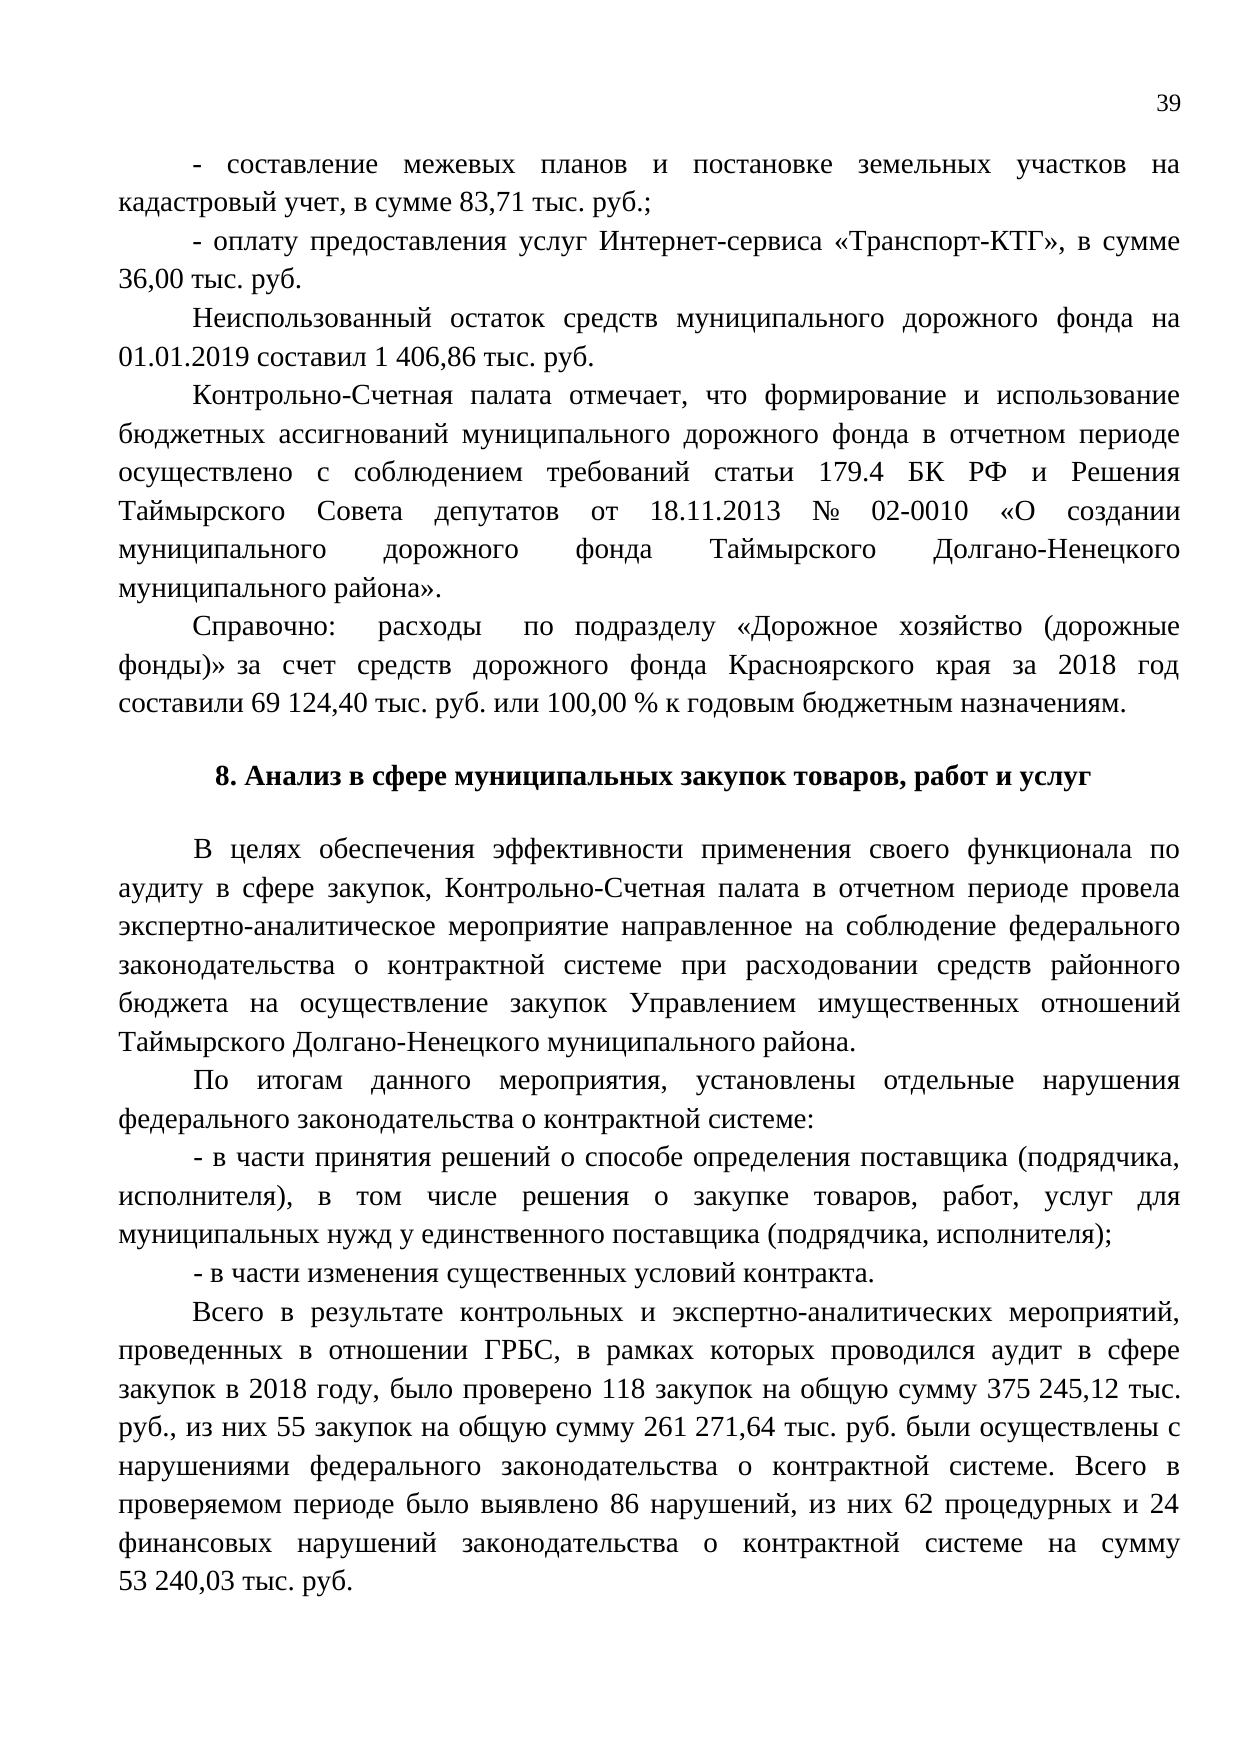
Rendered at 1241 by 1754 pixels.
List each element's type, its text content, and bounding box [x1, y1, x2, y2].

text Всего в результате контрольных и экспертно-аналитических мероприятий, проведенных в отношении ГРБС, в рамках которых проводился аудит в сфере закупок в 2018 году, было проверено 118 закупок на общую сумму 375 245,12 тыс. руб., из них 55 закупок на общую сумму 261 271,64 тыс. руб. были осуществлены с нарушениями федерального законодательства о контрактной системе. Всего в проверяемом периоде было выявлено 86 нарушений, из них 62 процедурных и 24 финансовых нарушений законодательства о контрактной системе на сумму 53 240,03 тыс. руб. [118, 1294, 1181, 1597]
text - в части принятия решений о способе определения поставщика (подрядчика, исполнителя), в том числе решения о закупке товаров, работ, услуг для муниципальных нужд у единственного поставщика (подрядчика, исполнителя); [118, 1139, 1181, 1250]
text Контрольно-Счетная палата отмечает, что формирование и использование бюджетных ассигнований муниципального дорожного фонда в отчетном периоде осуществлено с соблюдением требований статьи 179.4 БК РФ и Решения Таймырского Совета депутатов от 18.11.2013 № 02-0010 «О создании муниципального дорожного фонда Таймырского Долгано-Ненецкого муниципального района». [118, 377, 1181, 603]
text Неиспользованный остаток средств муниципального дорожного фонда на 01.01.2019 составил 1 406,86 тыс. руб. [118, 300, 1181, 372]
text - составление межевых планов и постановке земельных участков на кадастровый учет, в сумме 83,71 тыс. руб.; [118, 146, 1181, 218]
text - оплату предоставления услуг Интернет-сервиса «Транспорт-КТГ», в сумме 36,00 тыс. руб. [118, 223, 1181, 295]
text По итогам данного мероприятия, установлены отдельные нарушения федерального законодательства о контрактной системе: [118, 1062, 1181, 1134]
text Справочно: расходы по подразделу «Дорожное хозяйство (дорожные фонды)» за счет средств дорожного фонда Красноярского края за 2018 год составили 69 124,40 тыс. руб. или 100,00 % к годовым бюджетным назначениям. [118, 608, 1181, 719]
text В целях обеспечения эффективности применения своего функционала по аудиту в сфере закупок, Контрольно-Счетная палата в отчетном периоде провела экспертно-аналитическое мероприятие направленное на соблюдение федерального законодательства о контрактной системе при расходовании средств районного бюджета на осуществление закупок Управлением имущественных отношений Таймырского Долгано-Ненецкого муниципального района. [118, 831, 1181, 1057]
text - в части изменения существенных условий контракта. [118, 1255, 1181, 1289]
text 8. Анализ в сфере муниципальных закупок товаров, работ и услуг [118, 758, 1181, 791]
